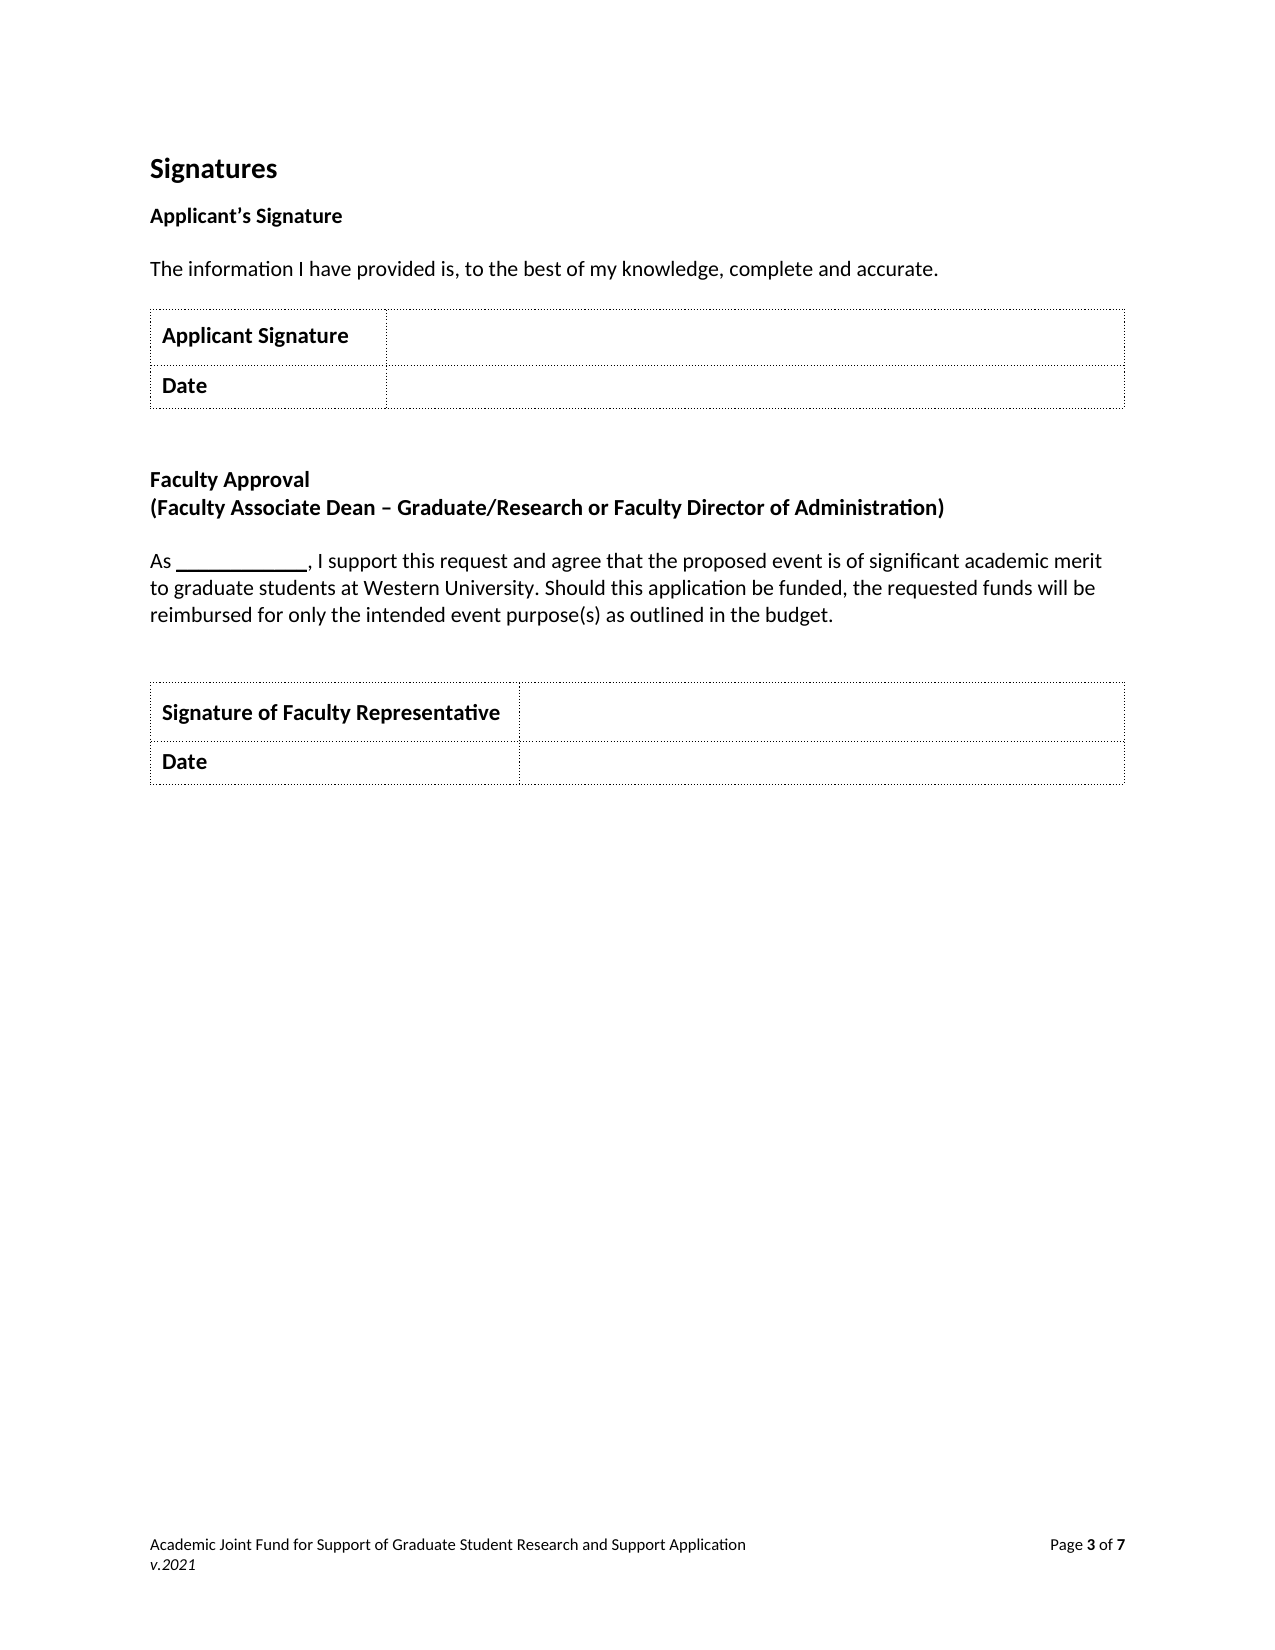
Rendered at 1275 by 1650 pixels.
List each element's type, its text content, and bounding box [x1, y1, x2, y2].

text Faculty Approval [150, 465, 1125, 493]
text Applicant’s Signature [150, 202, 1125, 229]
table_cell Date [151, 365, 386, 408]
table_header [386, 309, 1124, 365]
table_cell [386, 365, 1124, 408]
text As ____________, I support this request and agree that the proposed event is of significant academic merit to graduate students at Western University. Should this application be funded, the requested funds will be reimbursed for only the intended event purpose(s) as outlined in the budget. [150, 547, 1125, 627]
table_cell Date [151, 741, 519, 784]
table_header Applicant Signature [151, 309, 386, 365]
table_header [519, 682, 1124, 741]
table_cell [519, 741, 1124, 784]
text The information I have provided is, to the best of my knowledge, complete and accurate. [150, 256, 1125, 282]
table_header Signature of Faculty Representative [151, 682, 519, 741]
text Signatures [150, 150, 1125, 186]
text (Faculty Associate Dean – Graduate/Research or Faculty Director of Administration) [150, 493, 1125, 521]
